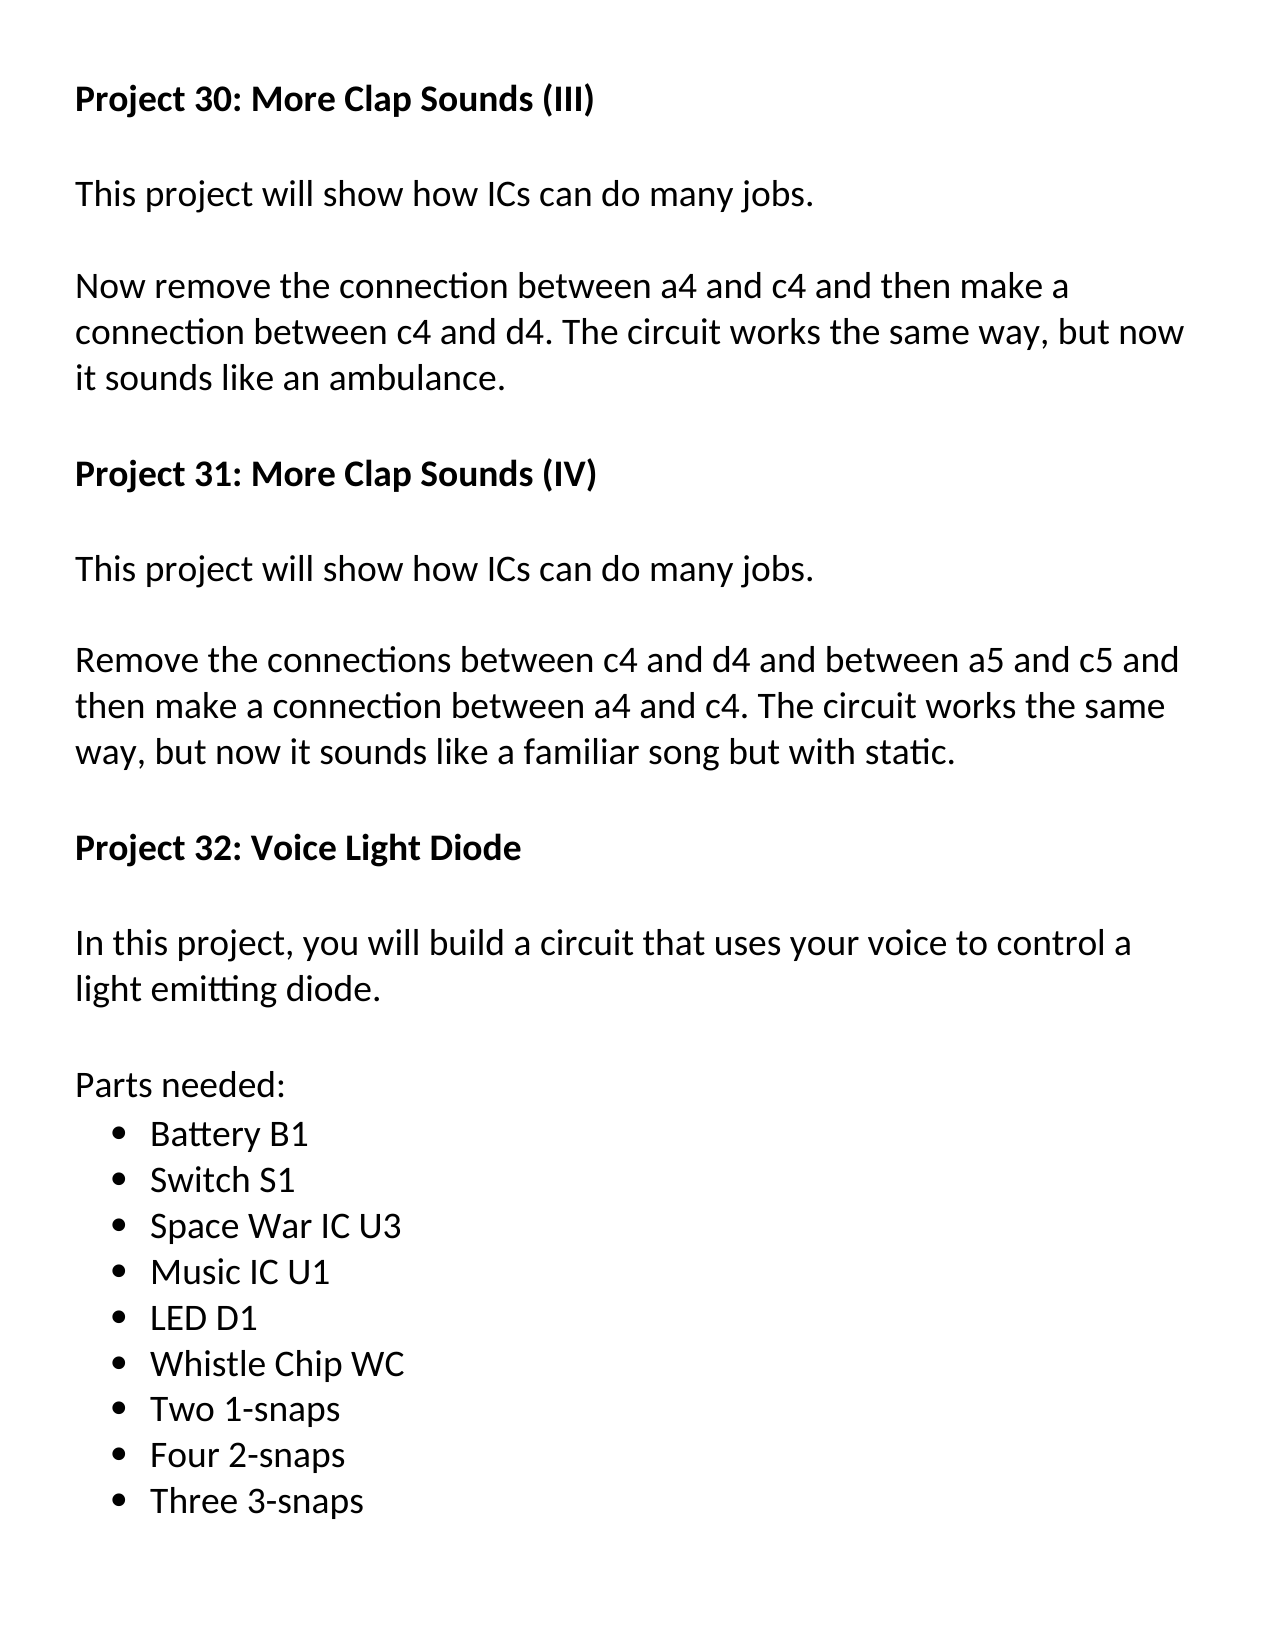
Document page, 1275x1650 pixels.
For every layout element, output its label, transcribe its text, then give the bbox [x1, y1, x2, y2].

list Switch S1 [112, 1156, 1200, 1202]
subtitle Project 31: More Clap Sounds (IV) [75, 449, 1200, 495]
list Space War IC U3 [112, 1202, 1200, 1248]
list Whistle Chip WC [112, 1339, 1200, 1385]
text This project will show how ICs can do many jobs. [75, 545, 1200, 591]
list Music IC U1 [112, 1248, 1200, 1294]
list Two 1-snaps [112, 1385, 1200, 1431]
text Remove the connections between c4 and d4 and between a5 and c5 and then make a connection between a4 and c4. The circuit works the same way, but now it sounds like a familiar song but with static. [75, 636, 1200, 774]
list Three 3-snaps [112, 1477, 1200, 1523]
text Now remove the connection between a4 and c4 and then make a connection between c4 and d4. The circuit works the same way, but now it sounds like an ambulance. [75, 262, 1200, 399]
text In this project, you will build a circuit that uses your voice to control a light emitting diode. [75, 919, 1200, 1011]
text This project will show how ICs can do many jobs. [75, 170, 1200, 216]
list Four 2-snaps [112, 1431, 1200, 1477]
subtitle Project 30: More Clap Sounds (III) [75, 75, 1200, 121]
subtitle Parts needed: [75, 1061, 1200, 1107]
subtitle Project 32: Voice Light Diode [75, 824, 1200, 870]
list Battery B1 [112, 1110, 1200, 1156]
list LED D1 [112, 1294, 1200, 1339]
